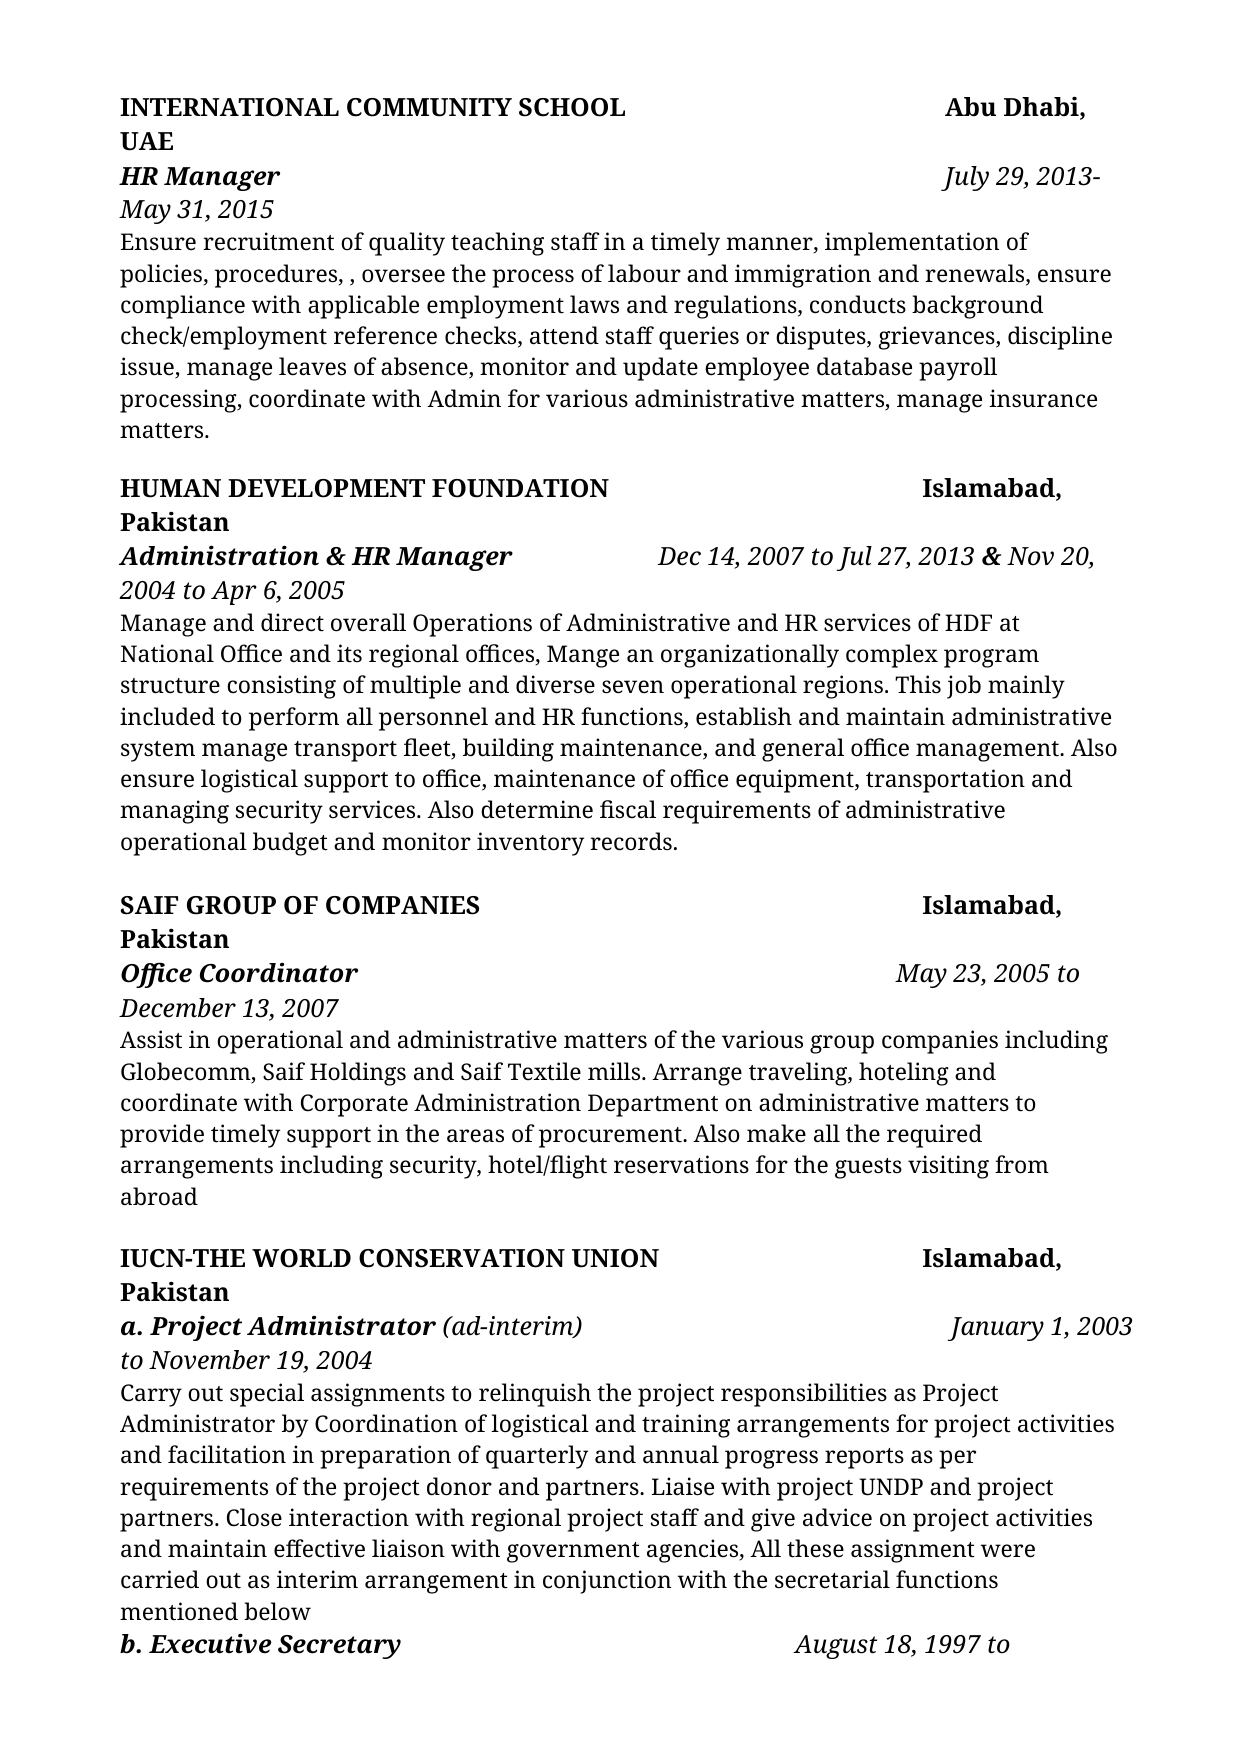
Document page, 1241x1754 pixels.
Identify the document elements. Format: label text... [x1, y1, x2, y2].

table_cell HUMAN DEVELOPMENT FOUNDATION Islamabad, Pakistan Administration & HR Manager Dec 14, 2007 to Jul 27, 2013 & Nov 20, 2004 to Apr 6, 2005 Manage and direct overall Operations of Administrative and HR services of HDF at National Office and its regional offices, Mange an organizationally complex program structure consisting of multiple and diverse seven operational regions. This job mainly included to perform all personnel and HR functions, establish and maintain administrative system manage transport fleet, building maintenance, and general office management. Also ensure logistical support to office, maintenance of office equipment, transportation and managing security services. Also determine fiscal requirements of administrative operational budget and monitor inventory records. [120, 471, 1120, 888]
table_cell INTERNATIONAL COMMUNITY SCHOOL Abu Dhabi, UAE HR Manager July 29, 2013-May 31, 2015 Ensure recruitment of quality teaching staff in a timely manner, implementation of policies, procedures, , oversee the process of labour and immigration and renewals, ensure compliance with applicable employment laws and regulations, conducts background check/employment reference checks, attend staff queries or disputes, grievances, discipline issue, manage leaves of absence, monitor and update employee database payroll processing, coordinate with Admin for various administrative matters, manage insurance matters. [120, 90, 1120, 471]
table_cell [120, 1627, 1120, 1679]
table_cell SAIF GROUP OF COMPANIES Islamabad, Pakistan Office Coordinator May 23, 2005 to December 13, 2007 Assist in operational and administrative matters of the various group companies including Globecomm, Saif Holdings and Saif Textile mills. Arrange traveling, hoteling and coordinate with Corporate Administration Department on administrative matters to provide timely support in the areas of procurement. Also make all the required arrangements including security, hotel/flight reservations for the guests visiting from abroad [120, 888, 1120, 1212]
table_header IUCN-THE WORLD CONSERVATION UNION Islamabad, Pakistan a. Project Administrator (ad-interim) January 1, 2003 to November 19, 2004 Carry out special assignments to relinquish the project responsibilities as Project Administrator by Coordination of logistical and training arrangements for project activities and facilitation in preparation of quarterly and annual progress reports as per requirements of the project donor and partners. Liaise with project UNDP and project partners. Close interaction with regional project staff and give advice on project activities and maintain effective liaison with government agencies, All these assignment were carried out as interim arrangement in conjunction with the secretarial functions mentioned below [120, 1241, 1120, 1627]
